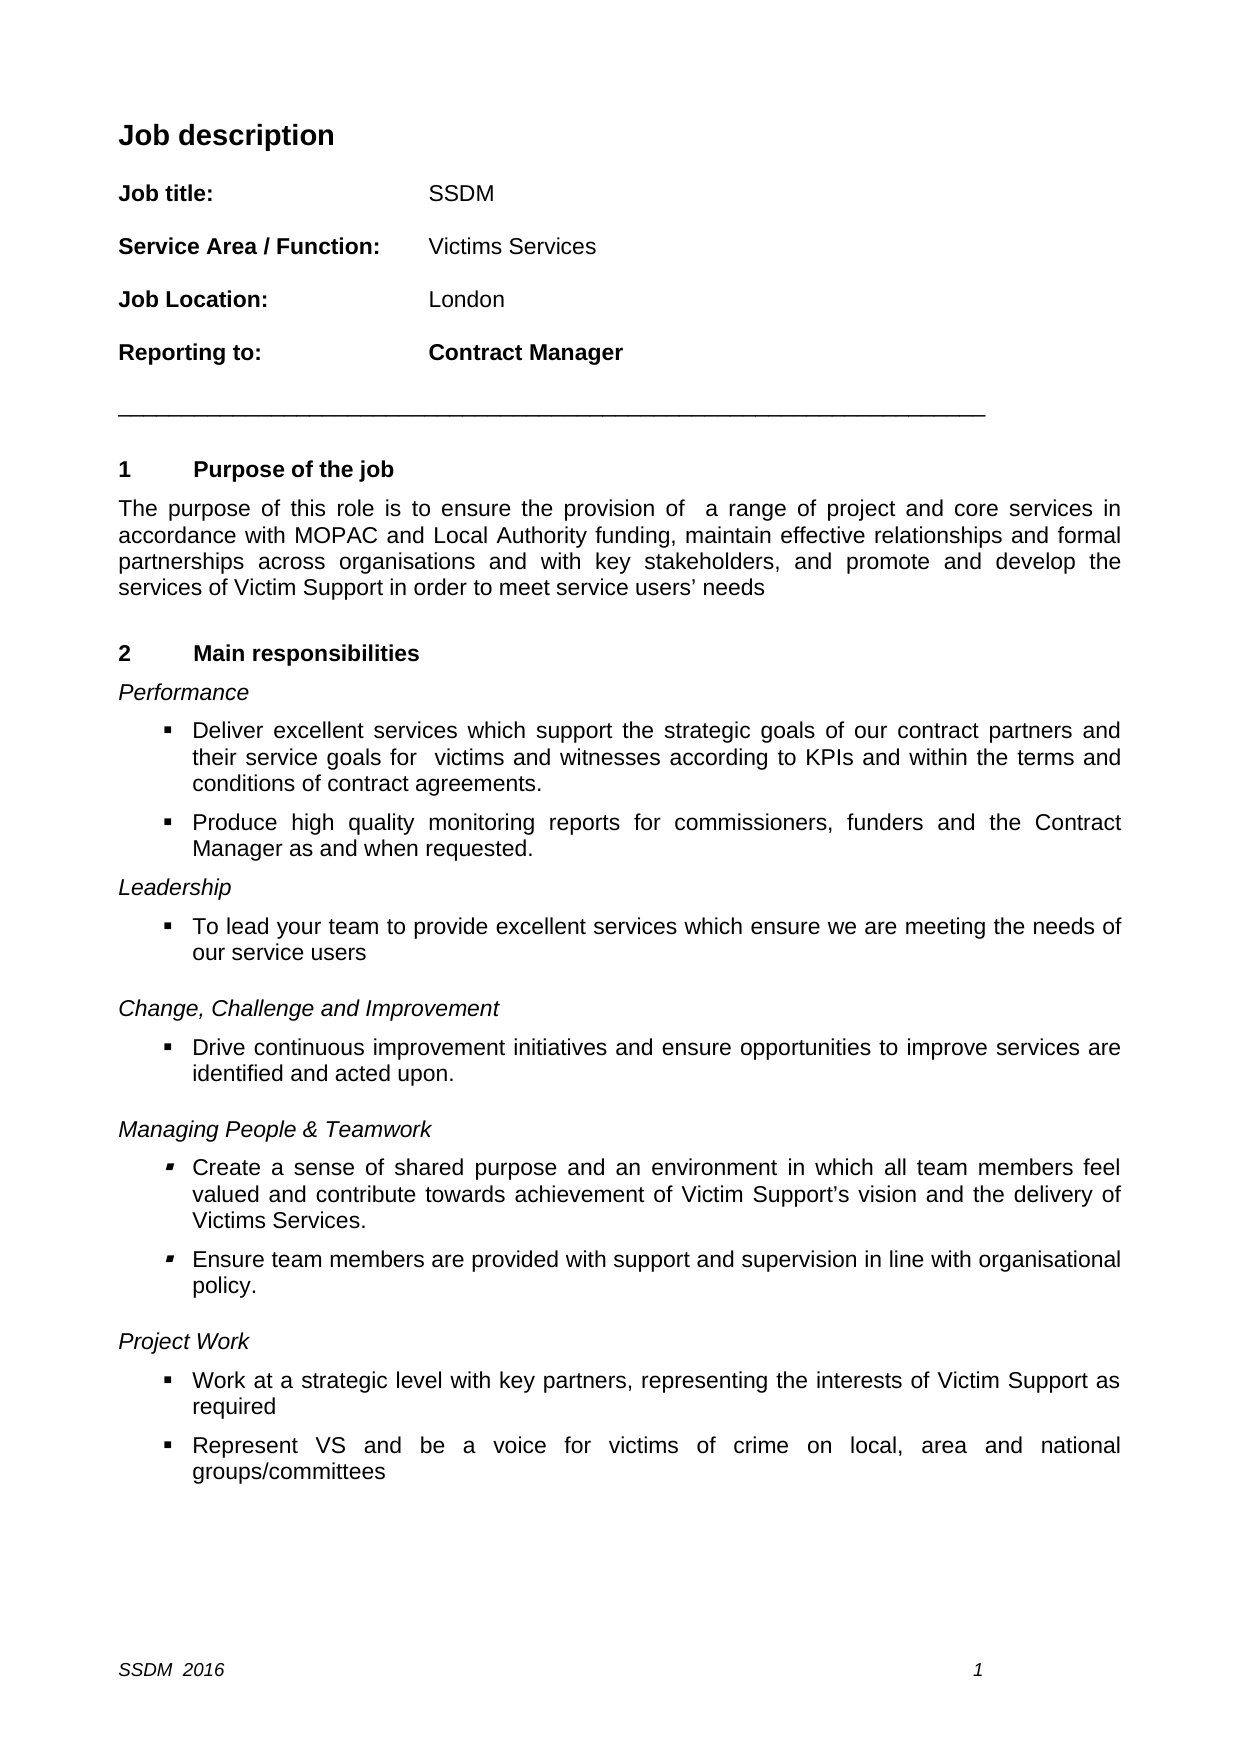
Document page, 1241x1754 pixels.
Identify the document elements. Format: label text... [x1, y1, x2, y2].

text Managing People & Teamwork [118, 1116, 1122, 1142]
list Produce high quality monitoring reports for commissioners, funders and the Contract Manager as and when requested. [162, 809, 1122, 862]
text Change, Challenge and Improvement [118, 995, 1122, 1021]
list Purpose of the job [118, 456, 1122, 483]
text Project Work [118, 1328, 1122, 1354]
list To lead your team to provide excellent services which ensure we are meeting the needs of our service users [162, 913, 1122, 966]
text ____________________________________________________________________ [118, 391, 1122, 418]
subtitle Job description [118, 118, 1122, 152]
list Main responsibilities [118, 639, 1122, 666]
list Drive continuous improvement initiatives and ensure opportunities to improve services are identified and acted upon. [162, 1034, 1122, 1086]
text Job Location: London [118, 286, 1122, 312]
text The purpose of this role is to ensure the provision of a range of project and core services in accordance with MOPAC and Local Authority funding, maintain effective relationships and formal partnerships across organisations and with key stakeholders, and promote and develop the services of Victim Support in order to meet service users’ needs [118, 495, 1122, 601]
text Reporting to: Contract Manager [118, 338, 1122, 365]
list Ensure team members are provided with support and supervision in line with organisational policy. [162, 1246, 1122, 1299]
list Represent VS and be a voice for victims of crime on local, area and national groups/committees [162, 1432, 1122, 1484]
text Performance [118, 678, 1122, 705]
list Deliver excellent services which support the strategic goals of our contract partners and their service goals for victims and witnesses according to KPIs and within the terms and conditions of contract agreements. [162, 717, 1122, 796]
text Leadership [118, 874, 1122, 900]
list Create a sense of shared purpose and an environment in which all team members feel valued and contribute towards achievement of Victim Support’s vision and the delivery of Victims Services. [162, 1154, 1122, 1233]
text Service Area / Function: Victims Services [118, 233, 1122, 259]
list Work at a strategic level with key partners, representing the interests of Victim Support as required [162, 1367, 1122, 1419]
text Job title: SSDM [118, 180, 1122, 207]
